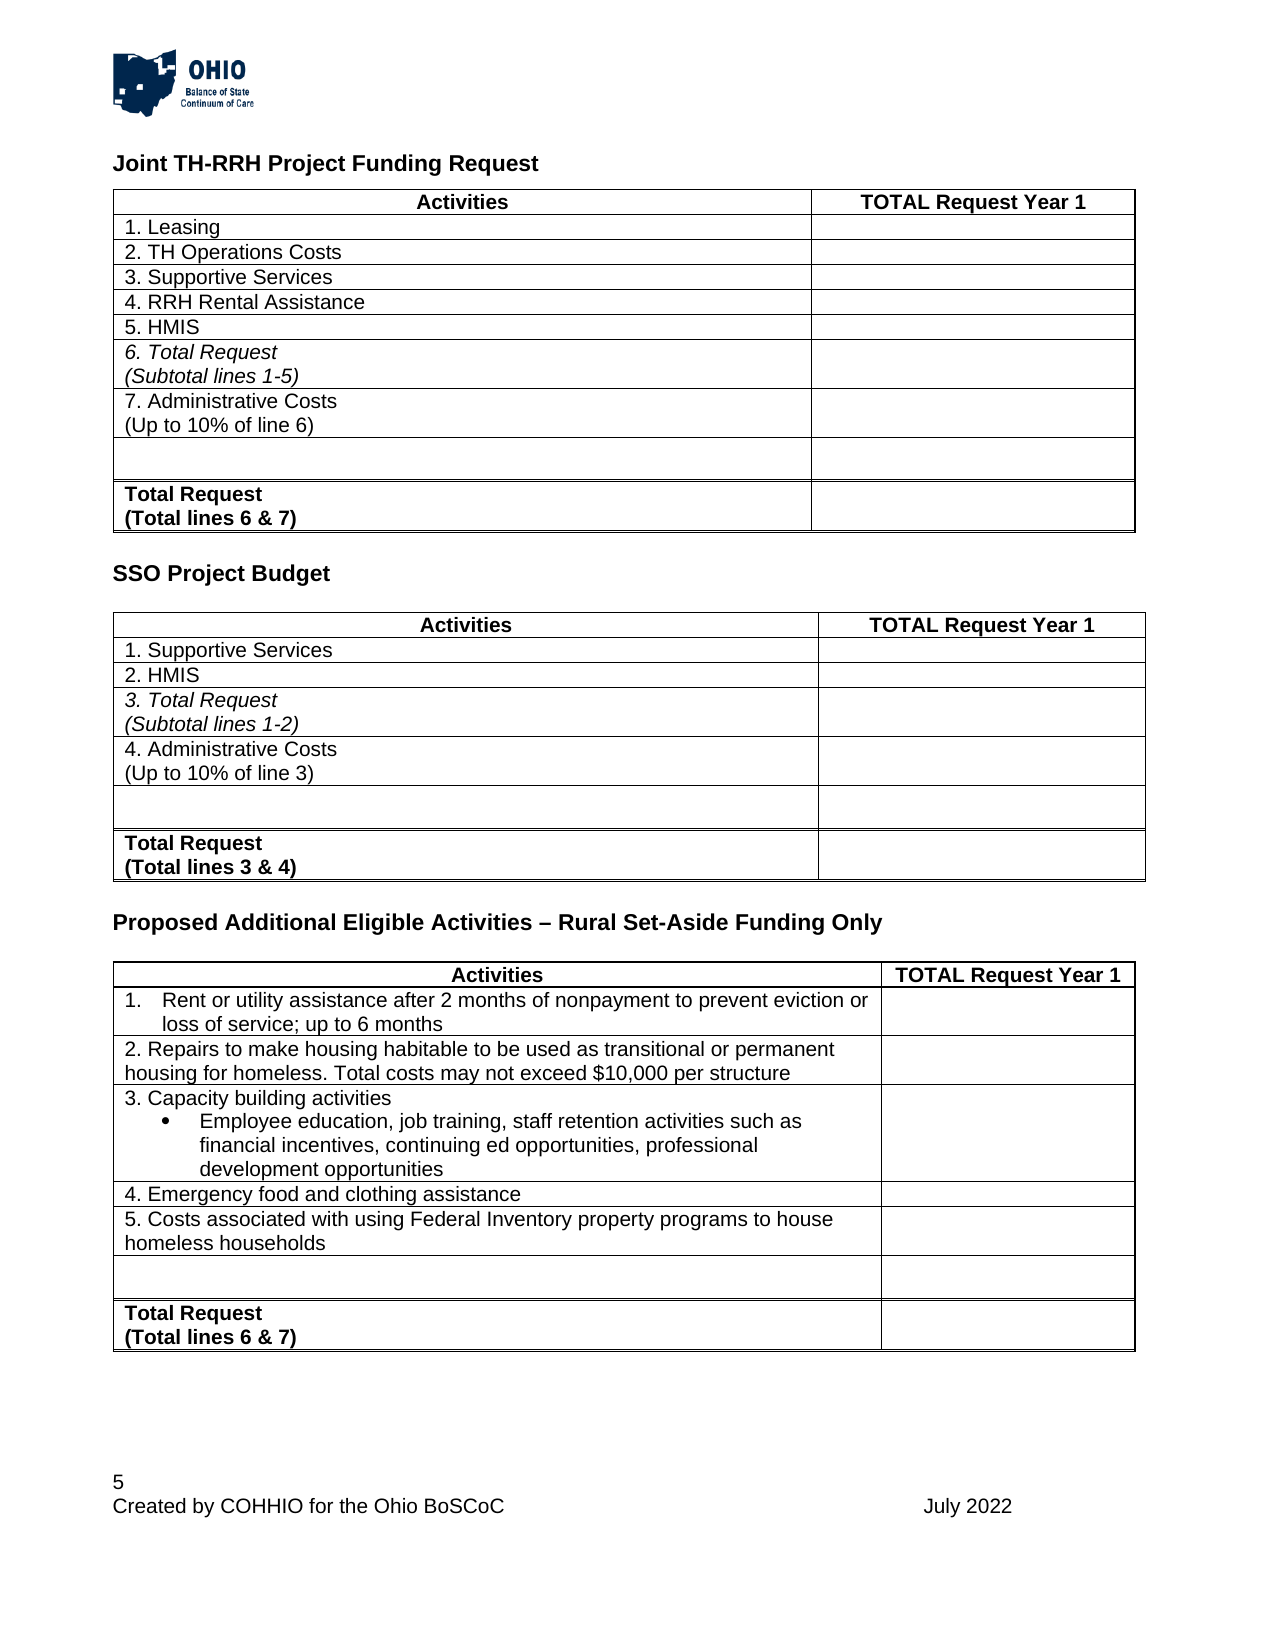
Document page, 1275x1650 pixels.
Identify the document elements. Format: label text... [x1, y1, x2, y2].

table_cell 4. Emergency food and clothing assistance [114, 1182, 881, 1206]
table_cell 2. HMIS [114, 663, 818, 687]
table_cell Total Request (Total lines 6 & 7) [114, 1301, 881, 1348]
table_cell 4. RRH Rental Assistance [114, 290, 811, 314]
table_cell 5. HMIS [114, 315, 811, 339]
table_cell Total Request (Total lines 6 & 7) [114, 482, 811, 530]
table_cell 2. Repairs to make housing habitable to be used as transitional or permanent housing for homeless. Total costs may not exceed $10,000 per structure [114, 1036, 881, 1084]
table_header Activities [114, 963, 881, 986]
table_cell [882, 1301, 1134, 1348]
table_cell Rent or utility assistance after 2 months of nonpayment to prevent eviction or loss of service; up to 6 months [114, 988, 881, 1035]
table_cell [819, 737, 1145, 785]
table_cell 7. Administrative Costs (Up to 10% of line 6) [114, 389, 811, 437]
table_header TOTAL Request Year 1 [812, 190, 1134, 214]
table_cell [882, 1085, 1134, 1181]
table_cell Total Request (Total lines 3 & 4) [114, 831, 818, 879]
table_cell [812, 438, 1134, 479]
table_cell [819, 638, 1145, 662]
table_cell 6. Total Request (Subtotal lines 1-5) [114, 340, 811, 388]
table_cell [812, 265, 1134, 289]
table_cell [812, 315, 1134, 339]
table_cell 3. Total Request (Subtotal lines 1-2) [114, 688, 818, 736]
table_cell [812, 290, 1134, 314]
table_cell [812, 389, 1134, 437]
table_cell 2. TH Operations Costs [114, 240, 811, 264]
table_cell [882, 1036, 1134, 1084]
table_cell [812, 240, 1134, 264]
table_cell 1. Supportive Services [114, 638, 818, 662]
table_cell 3. Capacity building activities Employee education, job training, staff retention activities such as financial incentives, continuing ed opportunities, professional development opportunities [114, 1085, 881, 1181]
table_header Activities [114, 613, 818, 637]
picture [113, 49, 254, 117]
table_header Activities [114, 190, 811, 214]
table_cell [819, 831, 1145, 879]
table_cell [114, 1256, 881, 1297]
table_cell [819, 688, 1145, 736]
table_cell [114, 786, 818, 828]
table_cell [812, 482, 1134, 530]
table_cell [812, 340, 1134, 388]
table_header TOTAL Request Year 1 [819, 613, 1145, 637]
text SSO Project Budget [112, 559, 1162, 586]
table_cell [819, 663, 1145, 687]
table_cell [882, 1182, 1134, 1206]
table_cell [882, 1256, 1134, 1297]
table_cell 4. Administrative Costs (Up to 10% of line 3) [114, 737, 818, 785]
table_cell [882, 988, 1134, 1035]
text Proposed Additional Eligible Activities – Rural Set-Aside Funding Only [112, 909, 1162, 935]
table_cell [114, 438, 811, 479]
table_cell [812, 215, 1134, 239]
table_cell [882, 1207, 1134, 1255]
table_cell 3. Supportive Services [114, 265, 811, 289]
table_cell [819, 786, 1145, 828]
table_header TOTAL Request Year 1 [882, 963, 1134, 986]
table_cell 5. Costs associated with using Federal Inventory property programs to house homeless households [114, 1207, 881, 1255]
text Joint TH-RRH Project Funding Request [112, 150, 1162, 176]
table_cell 1. Leasing [114, 215, 811, 239]
